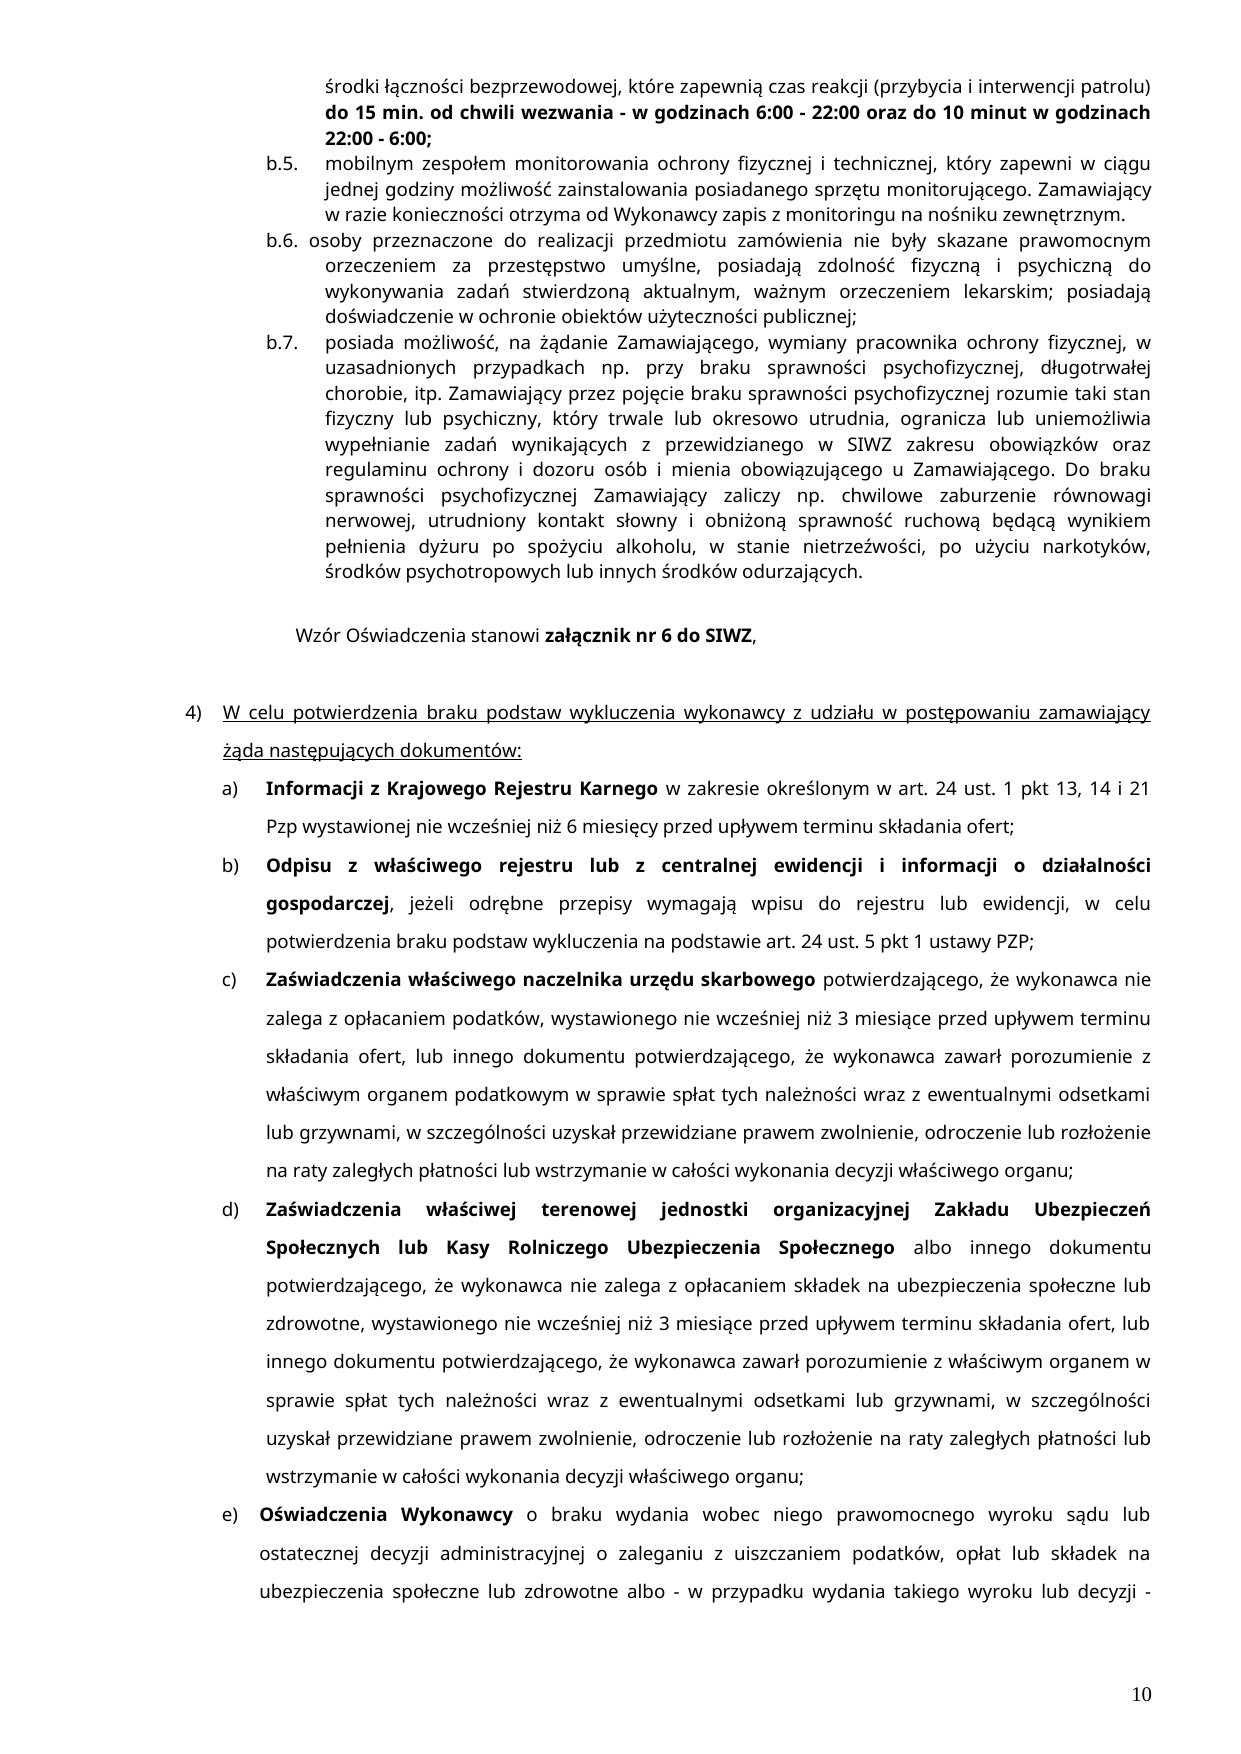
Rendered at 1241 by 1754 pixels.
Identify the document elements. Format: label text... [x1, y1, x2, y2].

list Informacji z Krajowego Rejestru Karnego w zakresie określonym w art. 24 ust. 1 pkt 13, 14 i 21 Pzp wystawionej nie wcześniej niż 6 miesięcy przed upływem terminu składania ofert; [222, 775, 1152, 839]
list Zaświadczenia właściwego naczelnika urzędu skarbowego potwierdzającego, że wykonawca nie zalega z opłacaniem podatków, wystawionego nie wcześniej niż 3 miesiące przed upływem terminu składania ofert, lub innego dokumentu potwierdzającego, że wykonawca zawarł porozumienie z właściwym organem podatkowym w sprawie spłat tych należności wraz z ewentualnymi odsetkami lub grzywnami, w szczególności uzyskał przewidziane prawem zwolnienie, odroczenie lub rozłożenie na raty zaległych płatności lub wstrzymanie w całości wykonania decyzji właściwego organu; [222, 967, 1152, 1183]
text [266, 74, 1152, 150]
text Wzór Oświadczenia stanowi załącznik nr 6 do SIWZ, [295, 622, 1152, 648]
text b.5. mobilnym zespołem monitorowania ochrony fizycznej i technicznej, który zapewni w ciągu jednej godziny możliwość zainstalowania posiadanego sprzętu monitorującego. Zamawiający w razie konieczności otrzyma od Wykonawcy zapis z monitoringu na nośniku zewnętrznym. [266, 150, 1152, 227]
list W celu potwierdzenia braku podstaw wykluczenia wykonawcy z udziału w postępowaniu zamawiający żąda następujących dokumentów: [185, 699, 1152, 763]
text b.6. osoby przeznaczone do realizacji przedmiotu zamówienia nie były skazane prawomocnym orzeczeniem za przestępstwo umyślne, posiadają zdolność fizyczną i psychiczną do wykonywania zadań stwierdzoną aktualnym, ważnym orzeczeniem lekarskim; posiadają doświadczenie w ochronie obiektów użyteczności publicznej; [266, 227, 1152, 329]
list Odpisu z właściwego rejestru lub z centralnej ewidencji i informacji o działalności gospodarczej, jeżeli odrębne przepisy wymagają wpisu do rejestru lub ewidencji, w celu potwierdzenia braku podstaw wykluczenia na podstawie art. 24 ust. 5 pkt 1 ustawy PZP; [222, 852, 1152, 954]
text b.7. posiada możliwość, na żądanie Zamawiającego, wymiany pracownika ochrony fizycznej, w uzasadnionych przypadkach np. przy braku sprawności psychofizycznej, długotrwałej chorobie, itp. Zamawiający przez pojęcie braku sprawności psychofizycznej rozumie taki stan fizyczny lub psychiczny, który trwale lub okresowo utrudnia, ogranicza lub uniemożliwia wypełnianie zadań wynikających z przewidzianego w SIWZ zakresu obowiązków oraz regulaminu ochrony i dozoru osób i mienia obowiązującego u Zamawiającego. Do braku sprawności psychofizycznej Zamawiający zaliczy np. chwilowe zaburzenie równowagi nerwowej, utrudniony kontakt słowny i obniżoną sprawność ruchową będącą wynikiem pełnienia dyżuru po spożyciu alkoholu, w stanie nietrzeźwości, po użyciu narkotyków, środków psychotropowych lub innych środków odurzających. [266, 329, 1152, 584]
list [222, 1502, 1152, 1604]
list Zaświadczenia właściwej terenowej jednostki organizacyjnej Zakładu Ubezpieczeń Społecznych lub Kasy Rolniczego Ubezpieczenia Społecznego albo innego dokumentu potwierdzającego, że wykonawca nie zalega z opłacaniem składek na ubezpieczenia społeczne lub zdrowotne, wystawionego nie wcześniej niż 3 miesiące przed upływem terminu składania ofert, lub innego dokumentu potwierdzającego, że wykonawca zawarł porozumienie z właściwym organem w sprawie spłat tych należności wraz z ewentualnymi odsetkami lub grzywnami, w szczególności uzyskał przewidziane prawem zwolnienie, odroczenie lub rozłożenie na raty zaległych płatności lub wstrzymanie w całości wykonania decyzji właściwego organu; [222, 1196, 1152, 1489]
